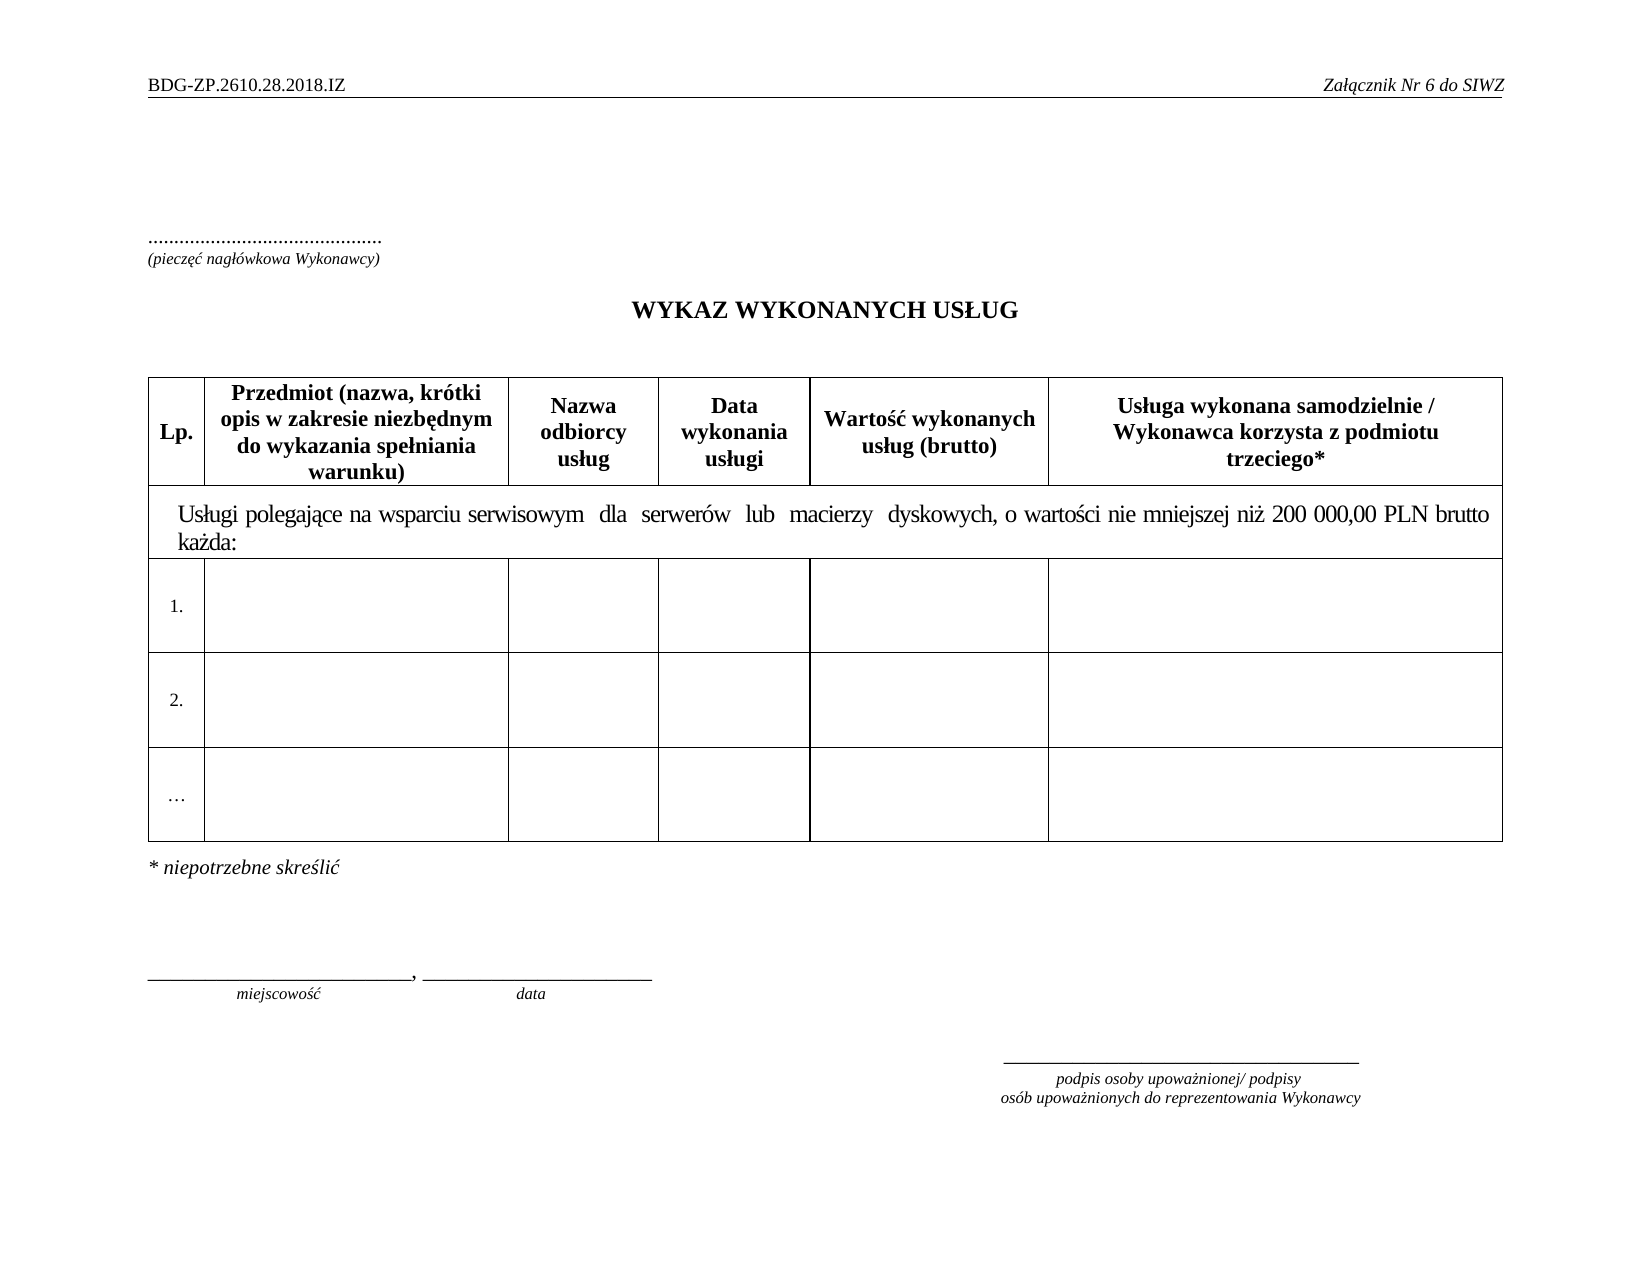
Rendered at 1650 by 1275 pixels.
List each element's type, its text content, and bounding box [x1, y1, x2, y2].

table_cell [811, 653, 1048, 747]
text _______________________, ____________________ [148, 957, 1502, 983]
table_header Wartość wykonanych usług (brutto) [811, 378, 1048, 485]
table_cell [811, 559, 1048, 652]
text _______________________________ [148, 1040, 1502, 1066]
table_cell [509, 559, 658, 652]
table_header Data wykonania usługi [659, 378, 809, 485]
table_header Nazwa odbiorcy usług [509, 378, 658, 485]
table_header Usługa wykonana samodzielnie / Wykonawca korzysta z podmiotu trzeciego* [1049, 378, 1502, 485]
table_cell [509, 748, 658, 841]
table_header Przedmiot (nazwa, krótki opis w zakresie niezbędnym do wykazania spełniania warunku) [205, 378, 508, 485]
text * niepotrzebne skreślić [148, 855, 1502, 879]
table_cell [205, 559, 508, 652]
text ............................................. (pieczęć nagłówkowa Wykonawcy) [148, 224, 1502, 268]
table_header Lp. [149, 378, 204, 485]
table_cell … [149, 748, 204, 841]
text miejscowość data [148, 983, 1502, 1003]
table_cell [659, 559, 809, 652]
table_cell 2. [149, 653, 204, 747]
table_cell [205, 748, 508, 841]
table_cell Usługi polegające na wsparciu serwisowym dla serwerów lub macierzy dyskowych, o wartości nie mniejszej niż 200 000,00 PLN brutto każda: [149, 486, 1502, 558]
table_cell [509, 653, 658, 747]
table_cell [659, 653, 809, 747]
table_cell [1049, 748, 1502, 841]
text podpis osoby upoważnionej/ podpisy [148, 1068, 1502, 1088]
table_cell [811, 748, 1048, 841]
table_cell [205, 653, 508, 747]
table_cell [1049, 559, 1502, 652]
text osób upoważnionych do reprezentowania Wykonawcy [148, 1088, 1502, 1107]
table_cell [659, 748, 809, 841]
table_cell 1. [149, 559, 204, 652]
text WYKAZ WYKONANYCH USŁUG [148, 295, 1502, 323]
table_cell [1049, 653, 1502, 747]
